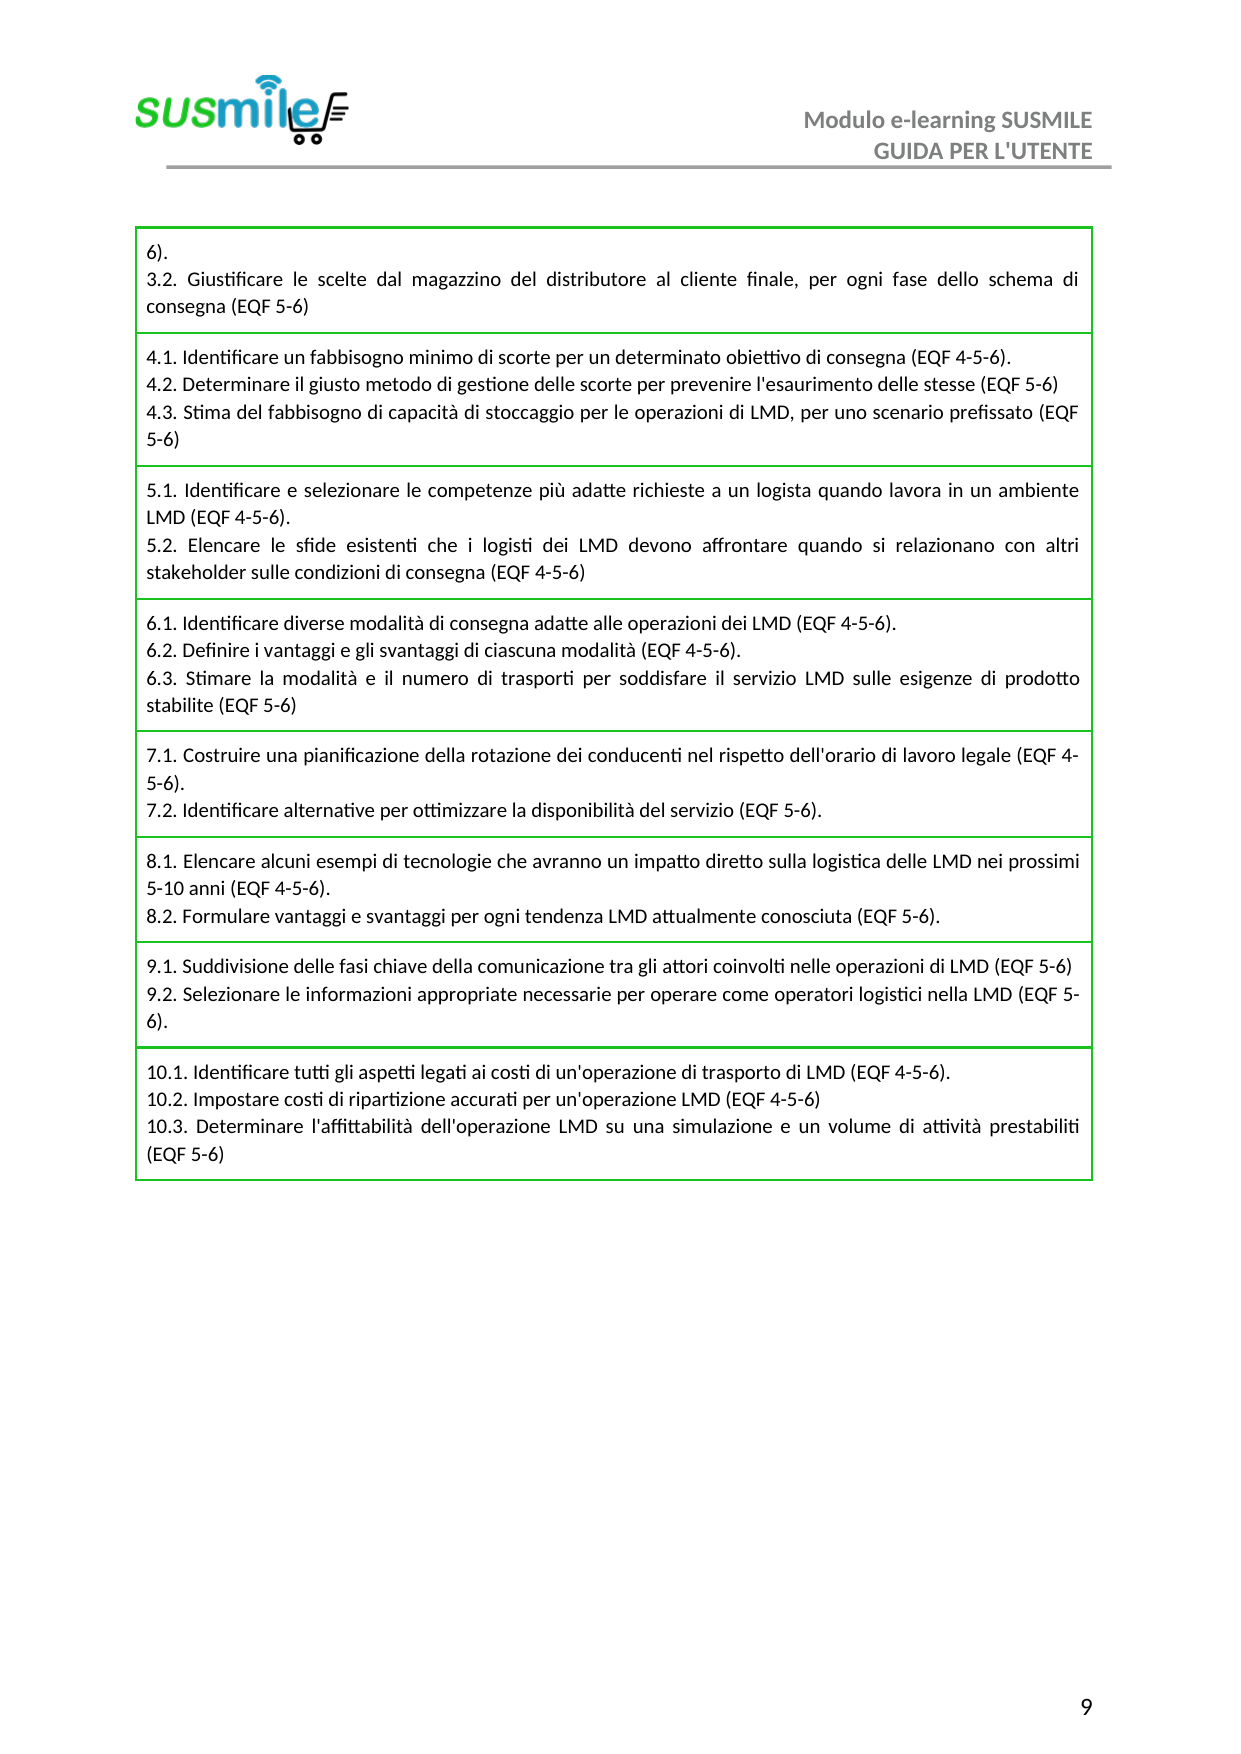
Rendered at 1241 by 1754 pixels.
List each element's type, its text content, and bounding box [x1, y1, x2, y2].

picture [135, 75, 349, 145]
table_cell 6.1. Identificare diverse modalità di consegna adatte alle operazioni dei LMD (EQF 4-5-6). 6.2. Definire i vantaggi e gli svantaggi di ciascuna modalità (EQF 4-5-6). 6.3. Stimare la modalità e il numero di trasporti per soddisfare il servizio LMD sulle esigenze di prodotto stabilite (EQF 5-6) [137, 600, 1091, 730]
table_cell 4.1. Identificare un fabbisogno minimo di scorte per un determinato obiettivo di consegna (EQF 4-5-6). 4.2. Determinare il giusto metodo di gestione delle scorte per prevenire l'esaurimento delle stesse (EQF 5-6) 4.3. Stima del fabbisogno di capacità di stoccaggio per le operazioni di LMD, per uno scenario prefissato (EQF 5-6) [137, 334, 1091, 464]
table_cell 8.1. Elencare alcuni esempi di tecnologie che avranno un impatto diretto sulla logistica delle LMD nei prossimi 5-10 anni (EQF 4-5-6). 8.2. Formulare vantaggi e svantaggi per ogni tendenza LMD attualmente conosciuta (EQF 5-6). [137, 838, 1091, 941]
table_cell 9.1. Suddivisione delle fasi chiave della comunicazione tra gli attori coinvolti nelle operazioni di LMD (EQF 5-6) 9.2. Selezionare le informazioni appropriate necessarie per operare come operatori logistici nella LMD (EQF 5-6). [137, 943, 1091, 1046]
table_cell 10.1. Identificare tutti gli aspetti legati ai costi di un'operazione di trasporto di LMD (EQF 4-5-6). 10.2. Impostare costi di ripartizione accurati per un'operazione LMD (EQF 4-5-6) 10.3. Determinare l'affittabilità dell'operazione LMD su una simulazione e un volume di attività prestabiliti (EQF 5-6) [137, 1049, 1091, 1179]
table_cell 5.1. Identificare e selezionare le competenze più adatte richieste a un logista quando lavora in un ambiente LMD (EQF 4-5-6). 5.2. Elencare le sfide esistenti che i logisti dei LMD devono affrontare quando si relazionano con altri stakeholder sulle condizioni di consegna (EQF 4-5-6) [137, 467, 1091, 597]
table_cell 7.1. Costruire una pianificazione della rotazione dei conducenti nel rispetto dell'orario di lavoro legale (EQF 4-5-6). 7.2. Identificare alternative per ottimizzare la disponibilità del servizio (EQF 5-6). [137, 732, 1091, 836]
